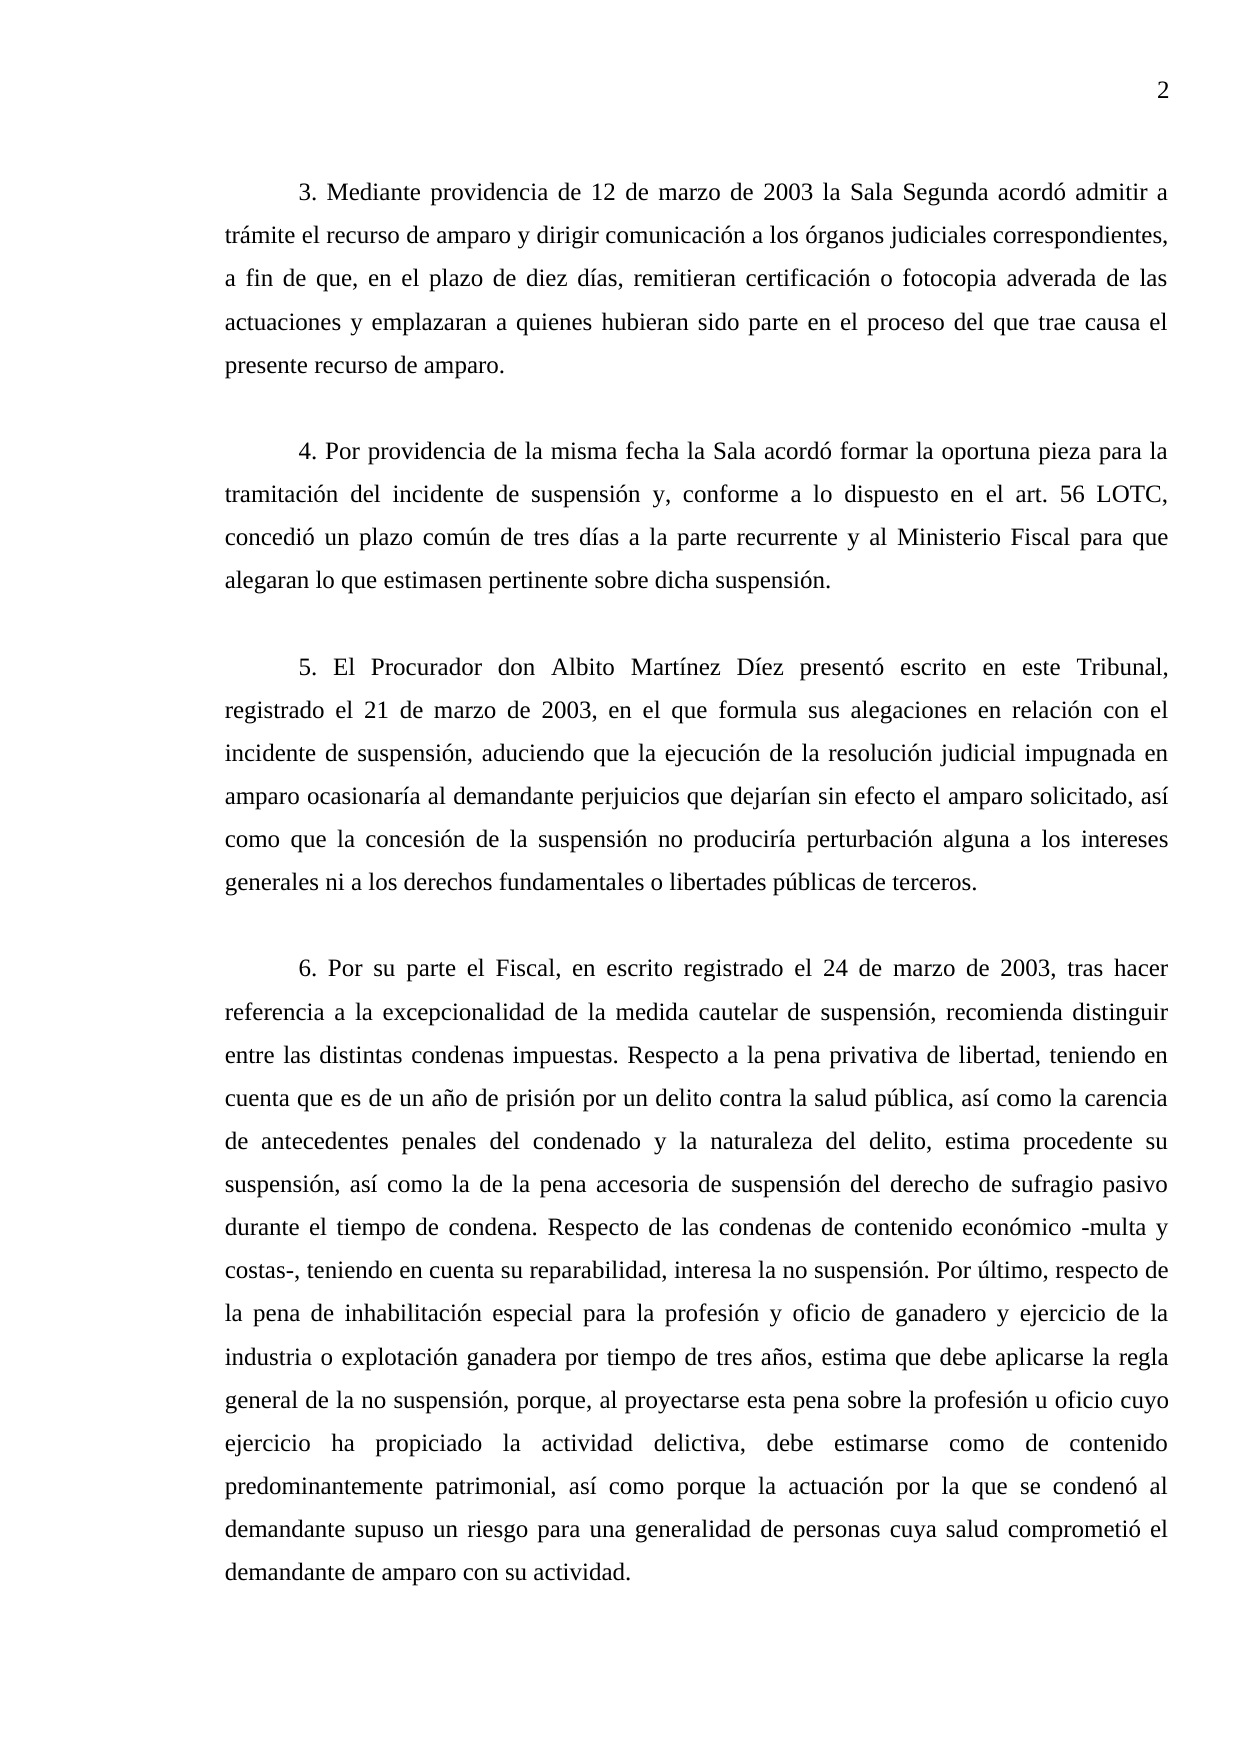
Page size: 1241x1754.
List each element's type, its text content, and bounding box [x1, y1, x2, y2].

text 5. El Procurador don Albito Martínez Díez presentó escrito en este Tribunal, registrado el 21 de marzo de 2003, en el que formula sus alegaciones en relación con el incidente de suspensión, aduciendo que la ejecución de la resolución judicial impugnada en amparo ocasionaría al demandante perjuicios que dejarían sin efecto el amparo solicitado, así como que la concesión de la suspensión no produciría perturbación alguna a los intereses generales ni a los derechos fundamentales o libertades públicas de terceros. [224, 652, 1169, 896]
text 4. Por providencia de la misma fecha la Sala acordó formar la oportuna pieza para la tramitación del incidente de suspensión y, conforme a lo dispuesto en el art. 56 LOTC, concedió un plazo común de tres días a la parte recurrente y al Ministerio Fiscal para que alegaran lo que estimasen pertinente sobre dicha suspensión. [224, 436, 1169, 594]
text 3. Mediante providencia de 12 de marzo de 2003 la Sala Segunda acordó admitir a trámite el recurso de amparo y dirigir comunicación a los órganos judiciales correspondientes, a fin de que, en el plazo de diez días, remitieran certificación o fotocopia adverada de las actuaciones y emplazaran a quienes hubieran sido parte en el proceso del que trae causa el presente recurso de amparo. [224, 177, 1169, 378]
text 6. Por su parte el Fiscal, en escrito registrado el 24 de marzo de 2003, tras hacer referencia a la excepcionalidad de la medida cautelar de suspensión, recomienda distinguir entre las distintas condenas impuestas. Respecto a la pena privativa de libertad, teniendo en cuenta que es de un año de prisión por un delito contra la salud pública, así como la carencia de antecedentes penales del condenado y la naturaleza del delito, estima procedente su suspensión, así como la de la pena accesoria de suspensión del derecho de sufragio pasivo durante el tiempo de condena. Respecto de las condenas de contenido económico -multa y costas-, teniendo en cuenta su reparabilidad, interesa la no suspensión. Por último, respecto de la pena de inhabilitación especial para la profesión y oficio de ganadero y ejercicio de la industria o explotación ganadera por tiempo de tres años, estima que debe aplicarse la regla general de la no suspensión, porque, al proyectarse esta pena sobre la profesión u oficio cuyo ejercicio ha propiciado la actividad delictiva, debe estimarse como de contenido predominantemente patrimonial, así como porque la actuación por la que se condenó al demandante supuso un riesgo para una generalidad de personas cuya salud comprometió el demandante de amparo con su actividad. [224, 953, 1169, 1586]
